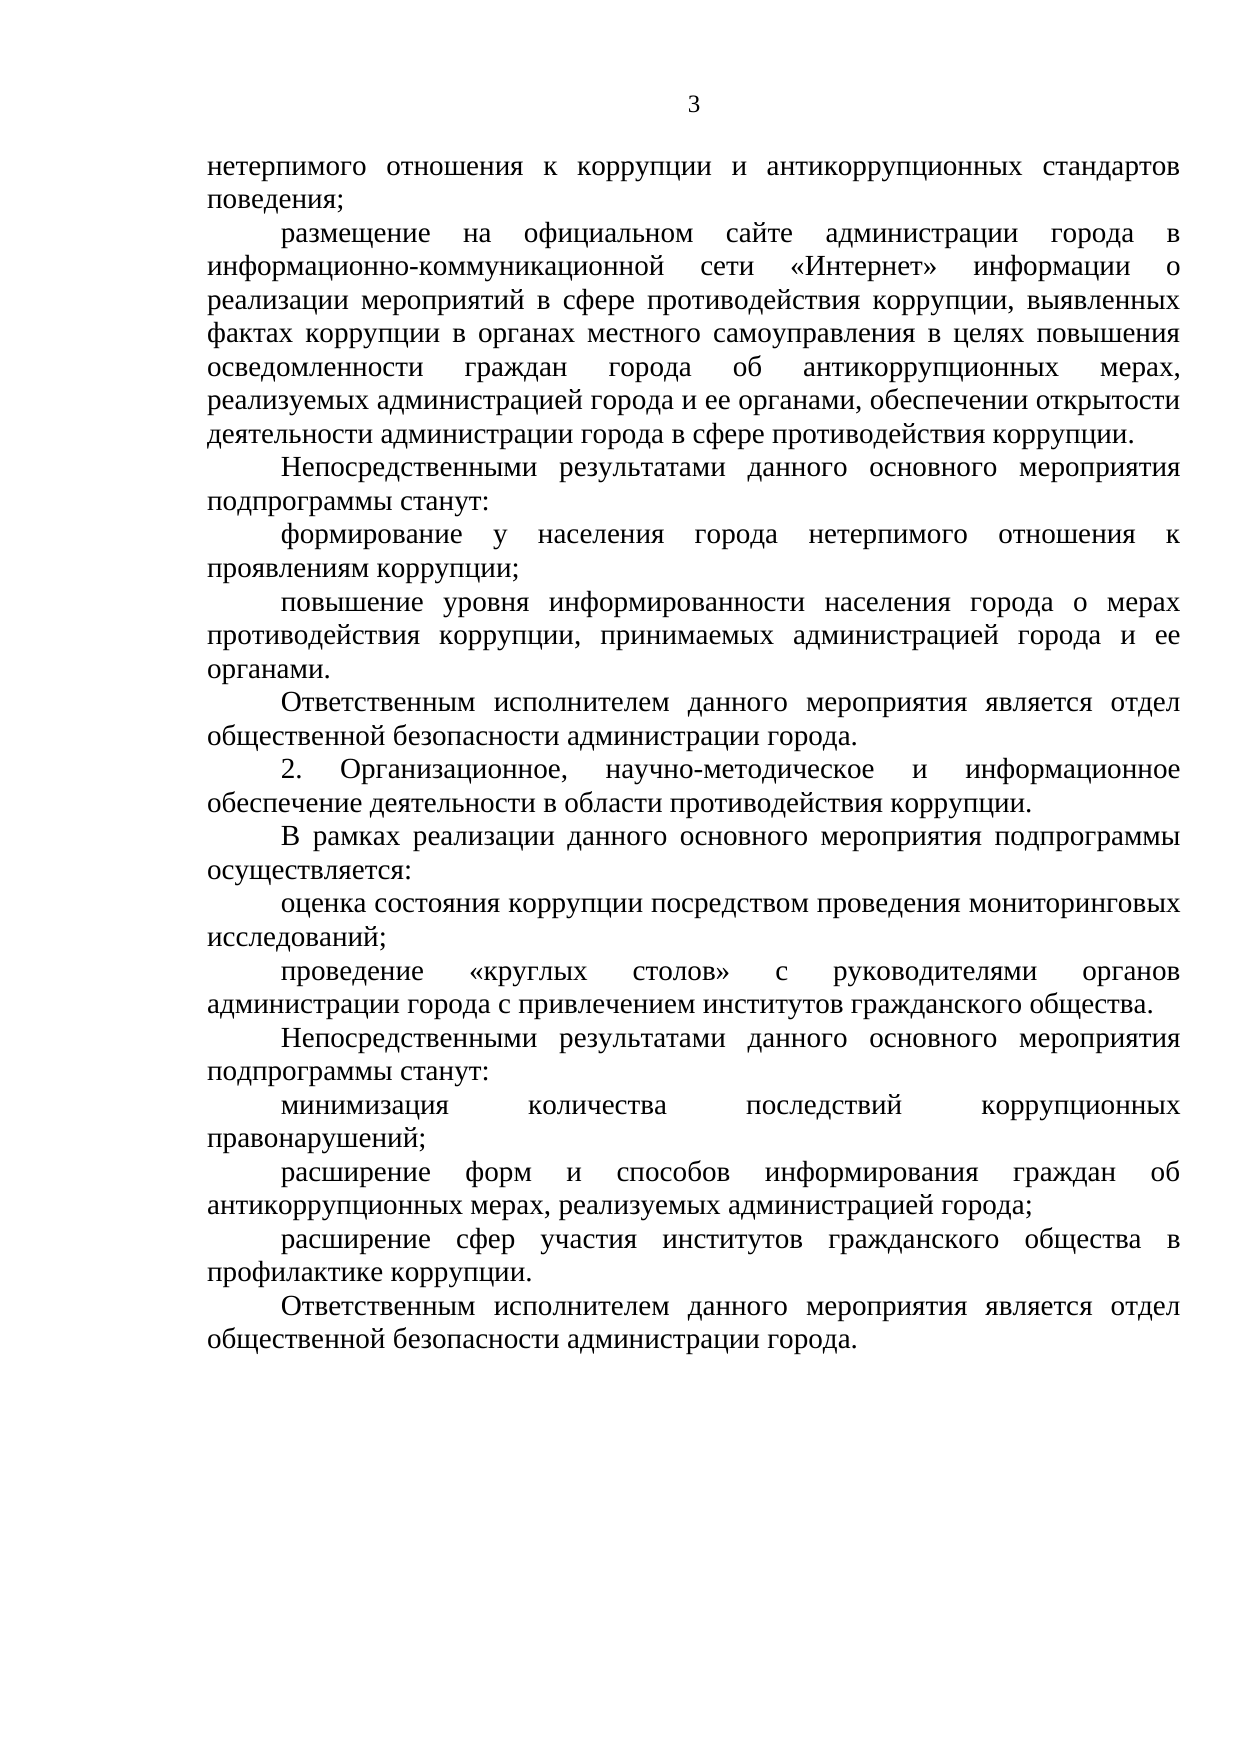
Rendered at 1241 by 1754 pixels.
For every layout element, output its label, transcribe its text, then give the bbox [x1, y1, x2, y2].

text оценка состояния коррупции посредством проведения мониторинговых исследований; [207, 886, 1181, 953]
text расширение сфер участия институтов гражданского общества в профилактике коррупции. [207, 1221, 1181, 1288]
text 2. Организационное, научно-методическое и информационное обеспечение деятельности в области противодействия коррупции. [207, 751, 1181, 818]
text Ответственным исполнителем данного мероприятия является отдел общественной безопасности администрации города. [207, 1288, 1181, 1355]
text размещение на официальном сайте администрации города в информационно-коммуникационной сети «Интернет» информации о реализации мероприятий в сфере противодействия коррупции, выявленных фактах коррупции в органах местного самоуправления в целях повышения осведомленности граждан города об антикоррупционных мерах, реализуемых администрацией города и ее органами, обеспечении открытости деятельности администрации города в сфере противодействия коррупции. [207, 215, 1181, 449]
text расширение форм и способов информирования граждан об антикоррупционных мерах, реализуемых администрацией города; [207, 1154, 1181, 1221]
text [207, 148, 1181, 215]
text Непосредственными результатами данного основного мероприятия подпрограммы станут: [207, 449, 1181, 517]
text Непосредственными результатами данного основного мероприятия подпрограммы станут: [207, 1020, 1181, 1087]
text В рамках реализации данного основного мероприятия подпрограммы осуществляется: [207, 818, 1181, 886]
text повышение уровня информированности населения города о мерах противодействия коррупции, принимаемых администрацией города и ее органами. [207, 584, 1181, 684]
text Ответственным исполнителем данного мероприятия является отдел общественной безопасности администрации города. [207, 684, 1181, 751]
text минимизация количества последствий коррупционных правонарушений; [207, 1087, 1181, 1154]
text формирование у населения города нетерпимого отношения к проявлениям коррупции; [207, 517, 1181, 584]
text проведение «круглых столов» с руководителями органов администрации города с привлечением институтов гражданского общества. [207, 953, 1181, 1020]
